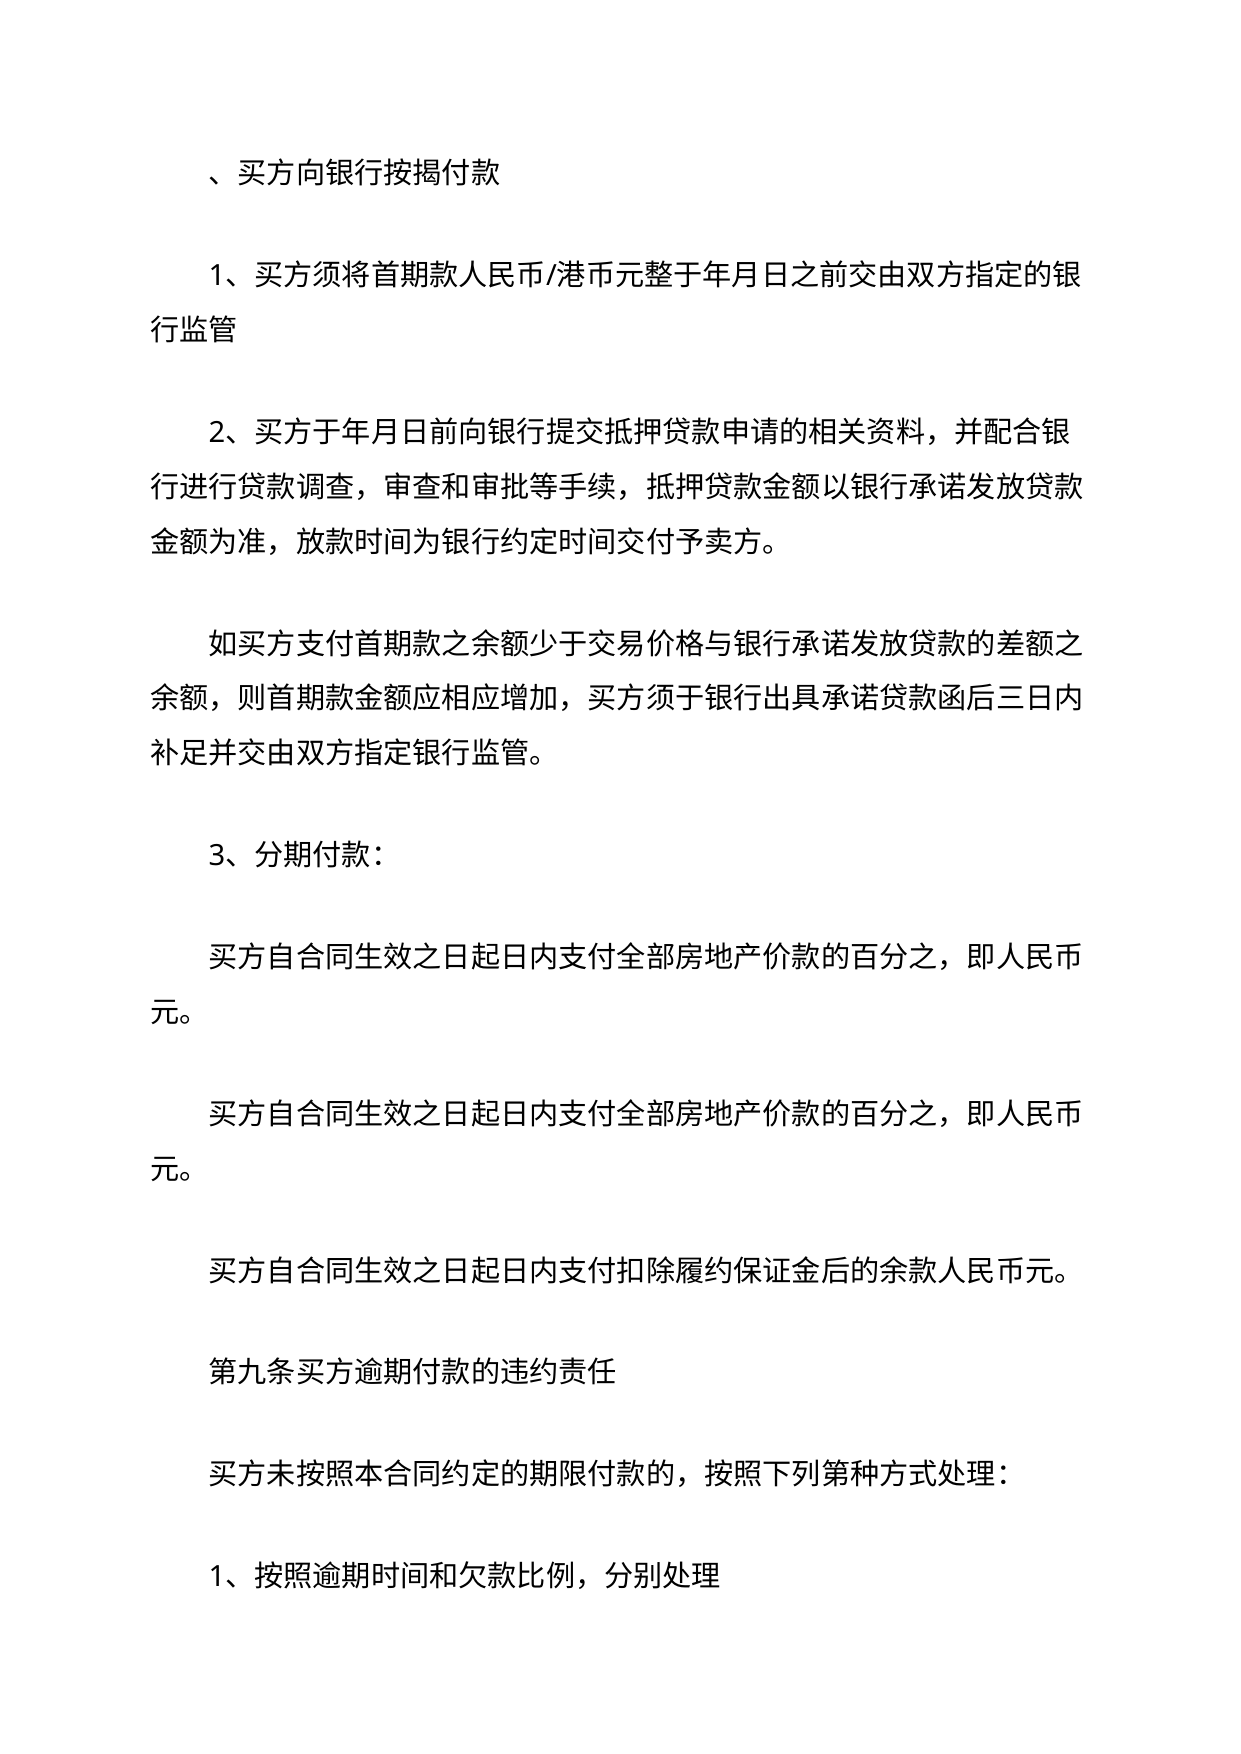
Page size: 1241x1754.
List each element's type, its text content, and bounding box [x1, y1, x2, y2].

text 如买方支付首期款之余额少于交易价格与银行承诺发放贷款的差额之余额，则首期款金额应相应增加，买方须于银行出具承诺贷款函后三日内补足并交由双方指定银行监管。 [150, 620, 1090, 772]
text 买方未按照本合同约定的期限付款的，按照下列第种方式处理： [150, 1451, 1090, 1493]
text 第九条买方逾期付款的违约责任 [150, 1349, 1090, 1391]
text 1、买方须将首期款人民币/港币元整于年月日之前交由双方指定的银行监管 [150, 252, 1090, 349]
text 买方自合同生效之日起日内支付全部房地产价款的百分之，即人民币元。 [150, 1090, 1090, 1188]
text 1、按照逾期时间和欠款比例，分别处理 [150, 1552, 1090, 1595]
text 3、分期付款： [150, 832, 1090, 874]
text 、买方向银行按揭付款 [150, 150, 1090, 192]
text 买方自合同生效之日起日内支付扣除履约保证金后的余款人民币元。 [150, 1247, 1090, 1289]
text 买方自合同生效之日起日内支付全部房地产价款的百分之，即人民币元。 [150, 934, 1090, 1031]
text 2、买方于年月日前向银行提交抵押贷款申请的相关资料，并配合银行进行贷款调查，审查和审批等手续，抵押贷款金额以银行承诺发放贷款金额为准，放款时间为银行约定时间交付予卖方。 [150, 408, 1090, 561]
